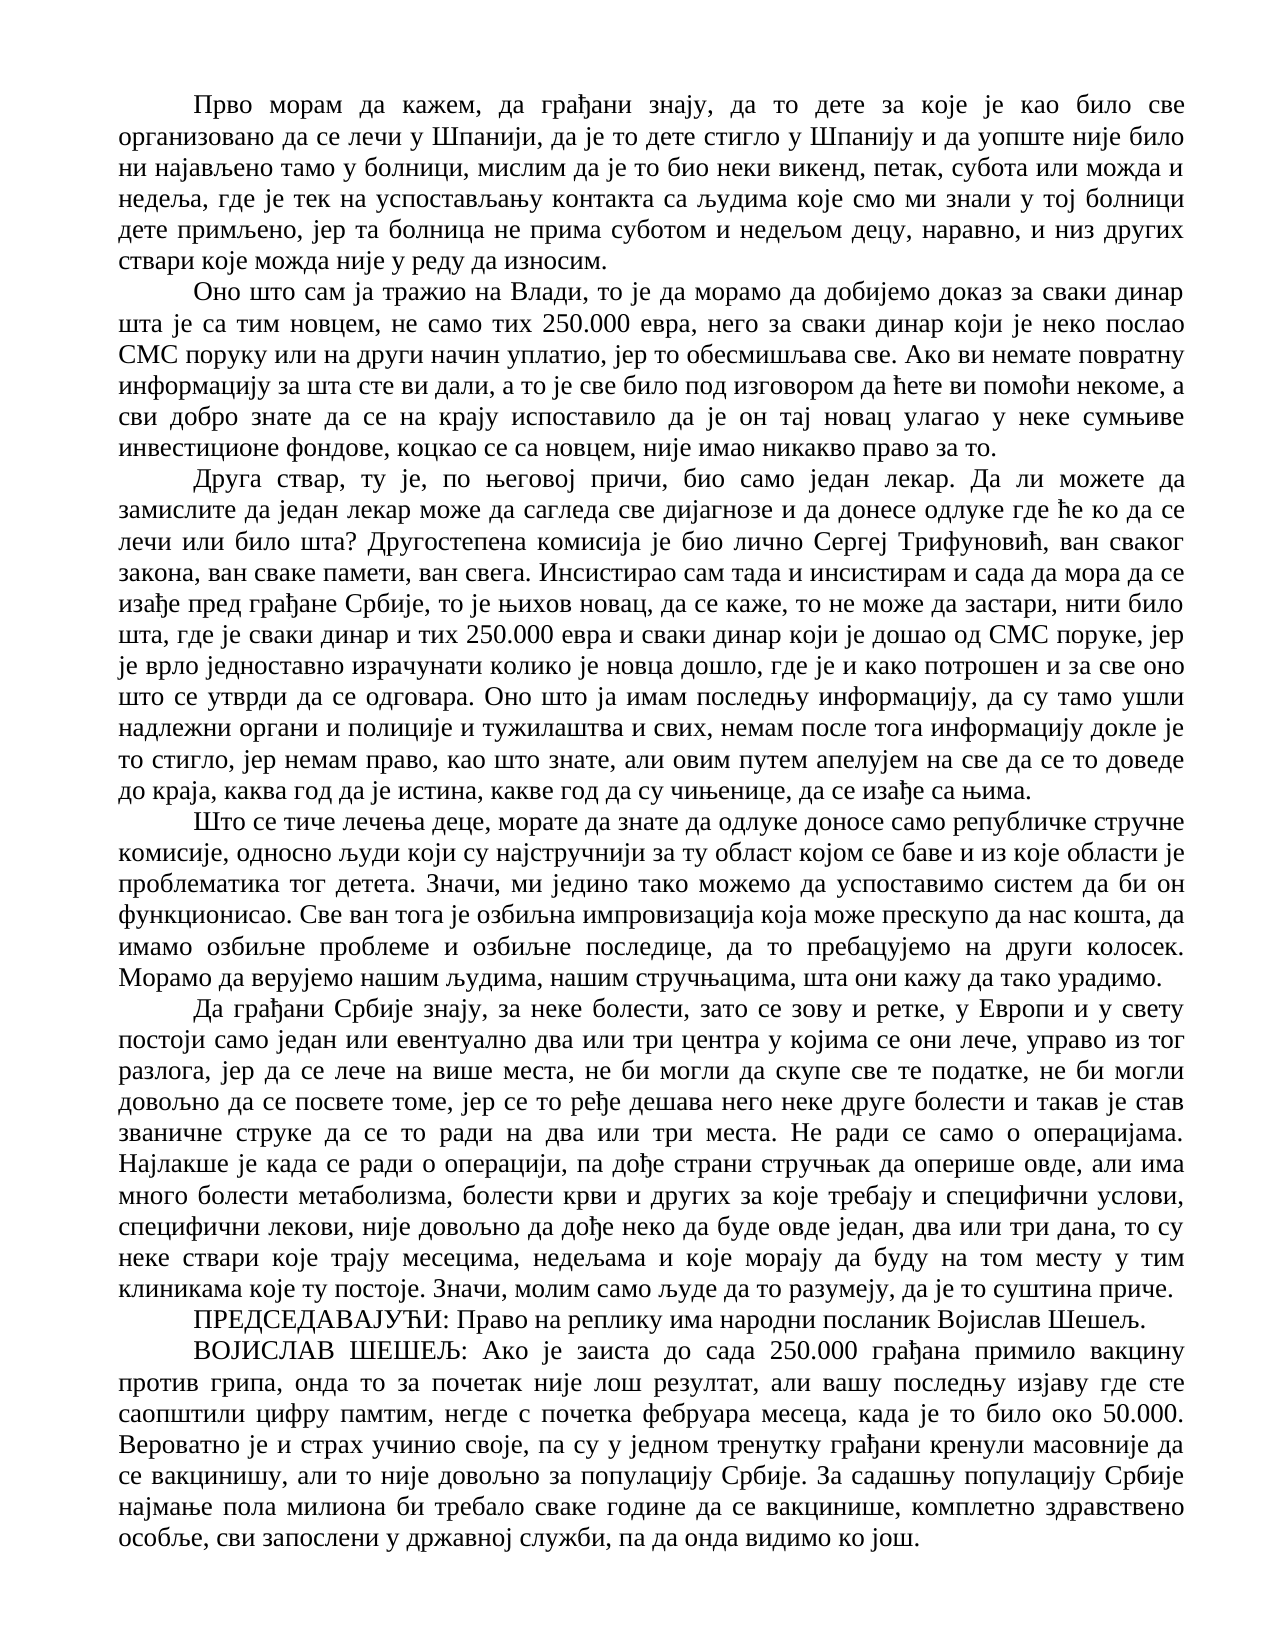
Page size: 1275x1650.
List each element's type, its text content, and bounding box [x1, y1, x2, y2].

text Да грађани Србије знају, за неке болести, зато се зову и ретке, у Европи и у свету постоји само један или евентуално два или три центра у којима се они лече, управо из тог разлога, јер да се лече на више места, не би могли да скупе све те податке, не би могли довољно да се посвете томе, јер се то ређе дешава него неке друге болести и такав је став званичне струке да се то ради на два или три места. Не ради се само о операцијама. Најлакше је када се ради о операцији, па дође страни стручњак да оперише овде, али има много болести метаболизма, болести крви и других за које требају и специфични услови, специфични лекови, није довољно да дође неко да буде овде један, два или три дана, то су неке ствари које трају месецима, недељама и које морају да буду на том месту у тим клиникама које ту постоје. Значи, молим само људе да то разумеју, да је то суштина приче. [118, 992, 1186, 1303]
text Оно што сам ја тражио на Влади, то је да морамо да добијемо доказ за сваки динар шта је са тим новцем, не само тих 250.000 евра, него за сваки динар који је неко послао СМС поруку или на други начин уплатио, јер то обесмишљава све. Ако ви немате повратну информацију за шта сте ви дали, а то је све било под изговором да ћете ви помоћи некоме, а сви добро знате да се на крају испоставило да је он тај новац улагао у неке сумњиве инвестиционе фондове, коцкао се са новцем, није имао никакво право за то. [118, 276, 1186, 462]
text Што се тиче лечења деце, морате да знате да одлуке доносе само републичке стручне комисије, односно људи који су најстручнији за ту област којом се баве и из које области је проблематика тог детета. Значи, ми једино тако можемо да успоставимо систем да би он функционисао. Све ван тога је озбиљна импровизација која може прескупо да нас кошта, да имамо озбиљне проблеме и озбиљне последице, да то пребацујемо на други колосек. Морамо да верујемо нашим људима, нашим стручњацима, шта они кажу да тако урадимо. [118, 805, 1186, 992]
text Друга ствар, ту је, по његовој причи, био само један лекар. Да ли можете да замислите да један лекар може да сагледа све дијагнозе и да донесе одлуке где ће ко да се лечи или било шта? Другостепена комисија је био лично Сергеј Трифуновић, ван сваког закона, ван сваке памети, ван свега. Инсистирао сам тада и инсистирам и сада да мора да се изађе пред грађане Србије, то је њихов новац, да се каже, то не може да застари, нити било шта, где је сваки динар и тих 250.000 евра и сваки динар који је дошао од СМС поруке, јер је врло једноставно израчунати колико је новца дошло, где је и како потрошен и за све оно што се утврди да се одговара. Оно што ја имам последњу информацију, да су тамо ушли надлежни органи и полиције и тужилаштва и свих, немам после тога информацију докле је то стигло, јер немам право, као што знате, али овим путем апелујем на све да се то доведе до краја, каква год да је истина, какве год да су чињенице, да се изађе са њима. [118, 462, 1186, 805]
text ПРЕДСЕДАВАЈУЋИ: Право на реплику има народни посланик Војислав Шешељ. [118, 1303, 1186, 1334]
text Прво морам да кажем, да грађани знају, да то дете за које је као било све организовано да се лечи у Шпанији, да је то дете стигло у Шпанију и да уопште није било ни најављено тамо у болници, мислим да је то био неки викенд, петак, субота или можда и недеља, где је тек на успостављању контакта са људима које смо ми знали у тој болници дете примљено, јер та болница не прима суботом и недељом децу, наравно, и низ других ствари које можда није у реду да износим. [118, 89, 1186, 276]
text ВОЈИСЛАВ ШЕШЕЉ: Ако је заиста до сада 250.000 грађана примило вакцину против грипа, онда то за почетак није лош резултат, али вашу последњу изјаву где сте саопштили цифру памтим, негде с почетка фебруара месеца, када је то било око 50.000. Вероватно је и страх учинио своје, па су у једном тренутку грађани кренули масовније да се вакцинишу, али то није довољно за популацију Србије. За садашњу популацију Србије најмање пола милиона би требало сваке године да се вакцинише, комплетно здравствено особље, сви запослени у државној служби, па да онда видимо ко још. [118, 1334, 1186, 1552]
